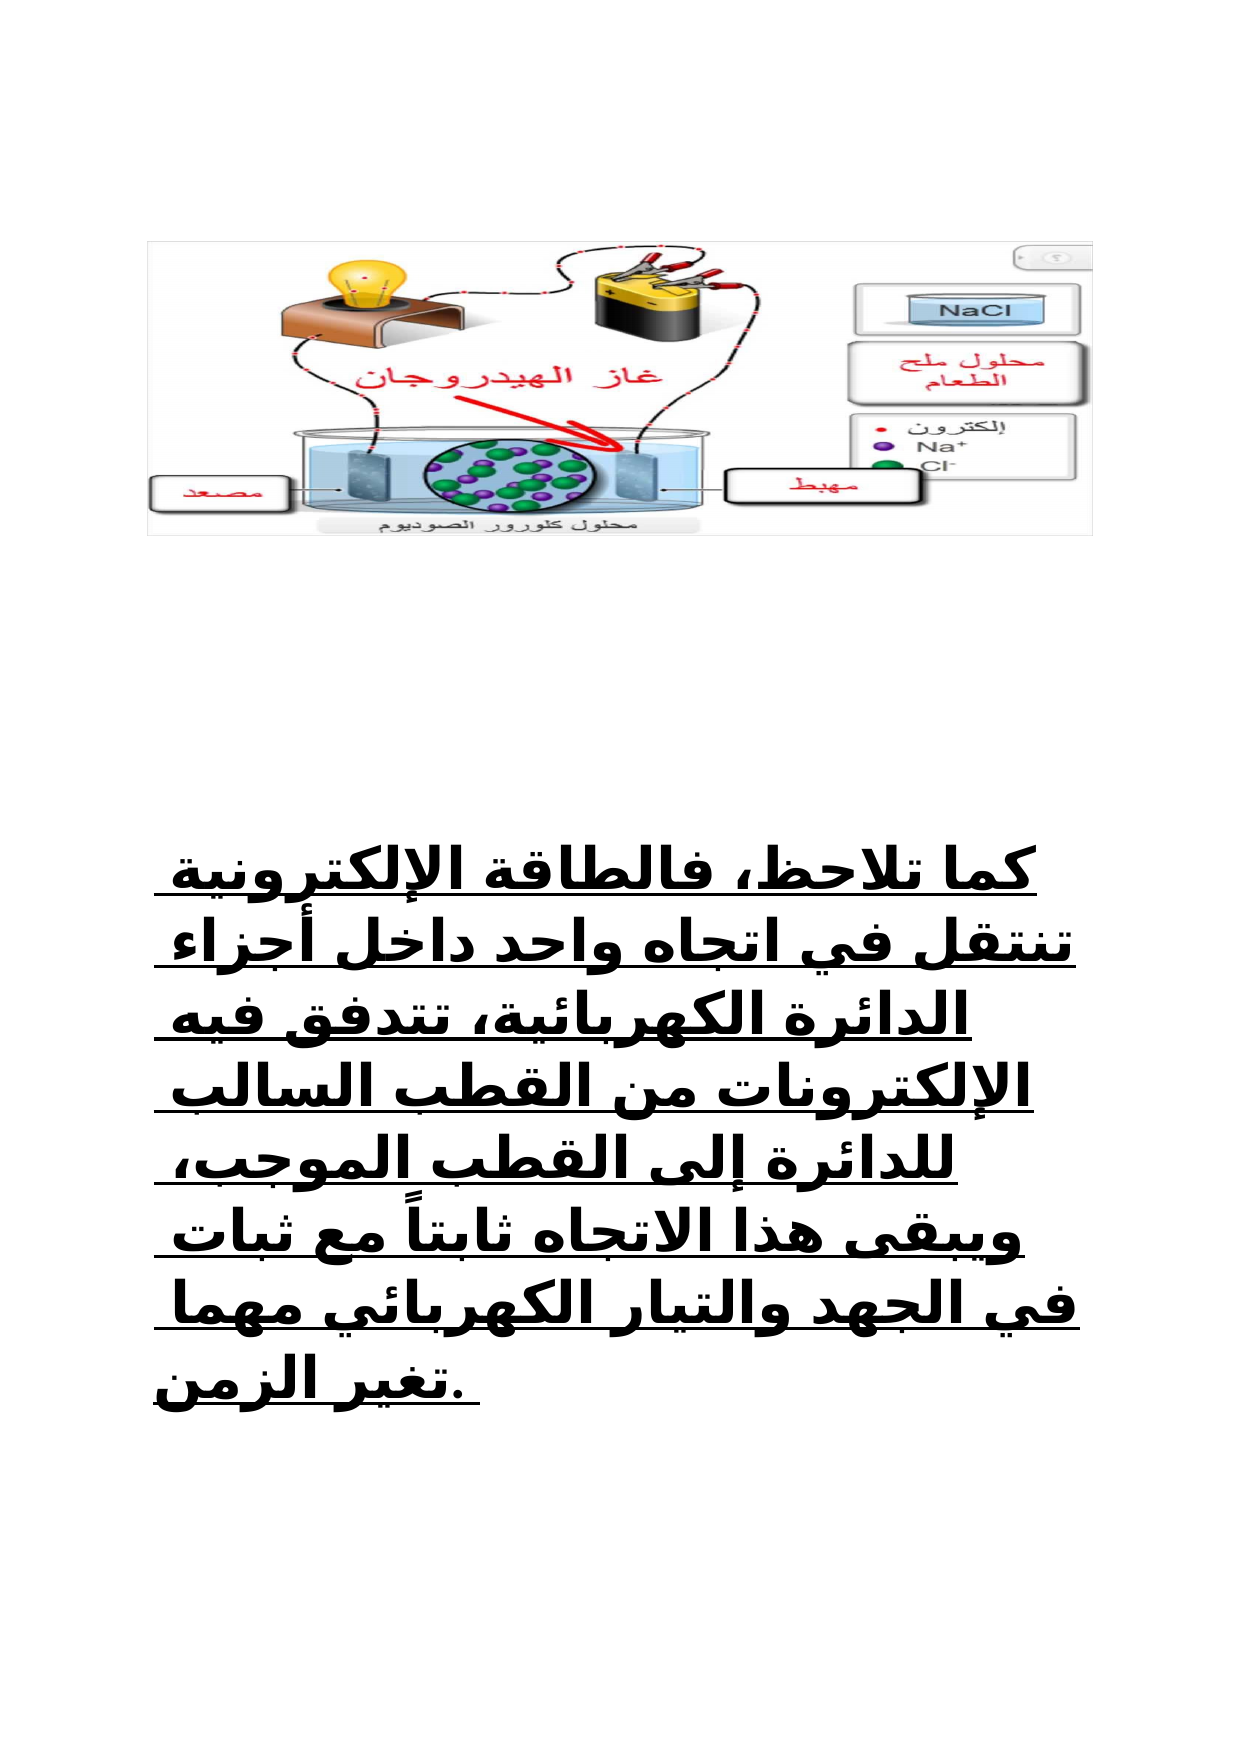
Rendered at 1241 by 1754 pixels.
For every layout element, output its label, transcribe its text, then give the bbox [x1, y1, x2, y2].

picture [147, 241, 1093, 536]
text كما تلاحظ، فالطاقة الإلكترونية تنتقل في اتجاه واحد داخل أجزاء الدائرة الكهربائية، تتدفق فيه الإلكترونات من القطب السالب للدائرة إلى القطب الموجب، ويبقى هذا الاتجاه ثابتاً مع ثبات في الجهد والتيار الكهربائي مهما تغير الزمن. [148, 835, 1093, 1413]
